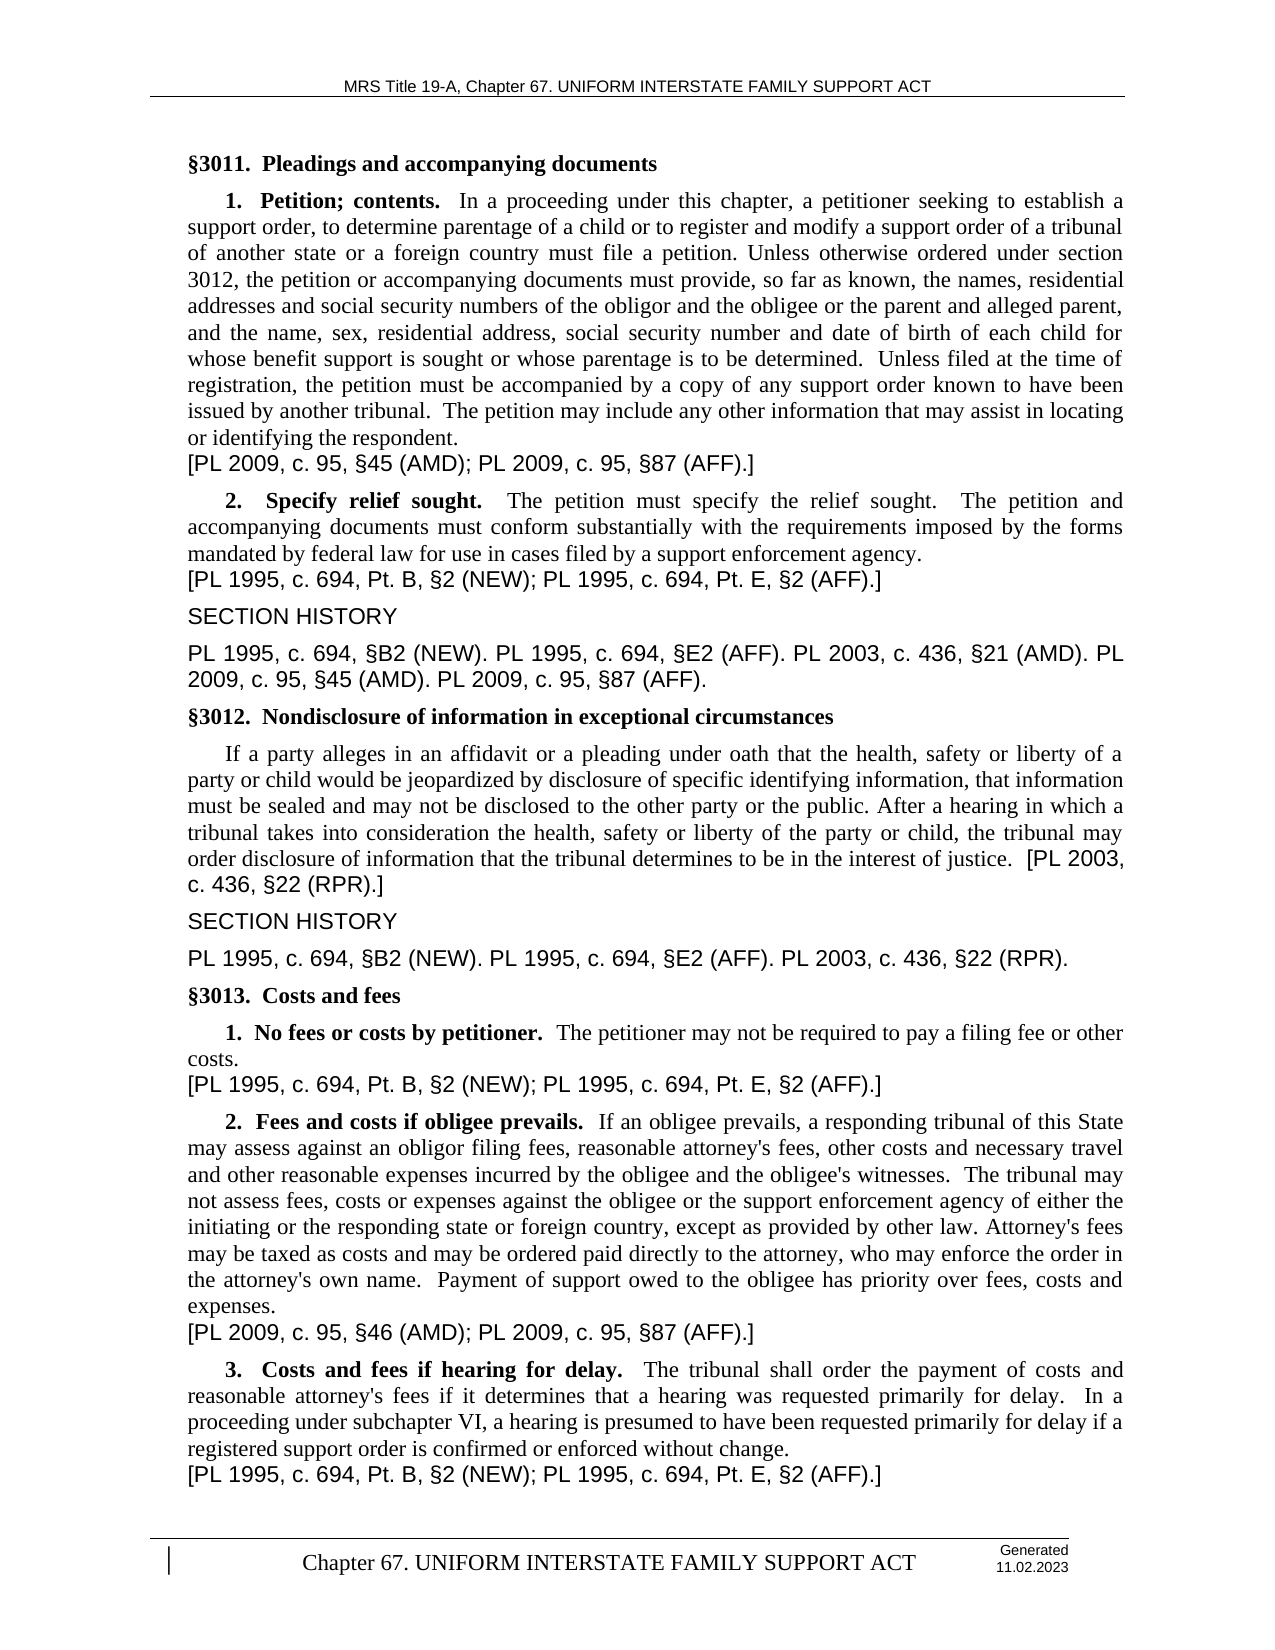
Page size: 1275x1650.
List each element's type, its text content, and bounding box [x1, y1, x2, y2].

text PL 1995, c. 694, §B2 (NEW). PL 1995, c. 694, §E2 (AFF). PL 2003, c. 436, §21 (AMD). PL 2009, c. 95, §45 (AMD). PL 2009, c. 95, §87 (AFF). [187, 640, 1125, 692]
text 1. Petition; contents. In a proceeding under this chapter, a petitioner seeking to establish a support order, to determine parentage of a child or to register and modify a support order of a tribunal of another state or a foreign country must file a petition. Unless otherwise ordered under section 3012, the petition or accompanying documents must provide, so far as known, the names, residential addresses and social security numbers of the obligor and the obligee or the parent and alleged parent, and the name, sex, residential address, social security number and date of birth of each child for whose benefit support is sought or whose parentage is to be determined. Unless filed at the time of registration, the petition must be accompanied by a copy of any support order known to have been issued by another tribunal. The petition may include any other information that may assist in locating or identifying the respondent. [187, 187, 1125, 450]
text [PL 1995, c. 694, Pt. B, §2 (NEW); PL 1995, c. 694, Pt. E, §2 (AFF).] [187, 1461, 1125, 1487]
text §3013. Costs and fees [187, 982, 1125, 1008]
text PL 1995, c. 694, §B2 (NEW). PL 1995, c. 694, §E2 (AFF). PL 2003, c. 436, §22 (RPR). [187, 945, 1125, 971]
text SECTION HISTORY [187, 603, 1125, 629]
text 2. Specify relief sought. The petition must specify the relief sought. The petition and accompanying documents must conform substantially with the requirements imposed by the forms mandated by federal law for use in cases filed by a support enforcement agency. [187, 487, 1125, 566]
text §3012. Nondisclosure of information in exceptional circumstances [187, 703, 1125, 729]
text §3011. Pleadings and accompanying documents [187, 150, 1125, 176]
text 3. Costs and fees if hearing for delay. The tribunal shall order the payment of costs and reasonable attorney's fees if it determines that a hearing was requested primarily for delay. In a proceeding under subchapter VI, a hearing is presumed to have been requested primarily for delay if a registered support order is confirmed or enforced without change. [187, 1356, 1125, 1461]
text 1. No fees or costs by petitioner. The petitioner may not be required to pay a filing fee or other costs. [187, 1018, 1125, 1071]
text [PL 1995, c. 694, Pt. B, §2 (NEW); PL 1995, c. 694, Pt. E, §2 (AFF).] [187, 566, 1125, 592]
text [PL 2009, c. 95, §45 (AMD); PL 2009, c. 95, §87 (AFF).] [187, 450, 1125, 477]
text [PL 1995, c. 694, Pt. B, §2 (NEW); PL 1995, c. 694, Pt. E, §2 (AFF).] [187, 1071, 1125, 1098]
text SECTION HISTORY [187, 908, 1125, 934]
text 2. Fees and costs if obligee prevails. If an obligee prevails, a responding tribunal of this State may assess against an obligor filing fees, reasonable attorney's fees, other costs and necessary travel and other reasonable expenses incurred by the obligee and the obligee's witnesses. The tribunal may not assess fees, costs or expenses against the obligee or the support enforcement agency of either the initiating or the responding state or foreign country, except as provided by other law. Attorney's fees may be taxed as costs and may be ordered paid directly to the attorney, who may enforce the order in the attorney's own name. Payment of support owed to the obligee has priority over fees, costs and expenses. [187, 1108, 1125, 1319]
text [PL 2009, c. 95, §46 (AMD); PL 2009, c. 95, §87 (AFF).] [187, 1319, 1125, 1345]
text If a party alleges in an affidavit or a pleading under oath that the health, safety or liberty of a party or child would be jeopardized by disclosure of specific identifying information, that information must be sealed and may not be disclosed to the other party or the public. After a hearing in which a tribunal takes into consideration the health, safety or liberty of the party or child, the tribunal may order disclosure of information that the tribunal determines to be in the interest of justice. [PL 2003, c. 436, §22 (RPR).] [187, 739, 1125, 898]
